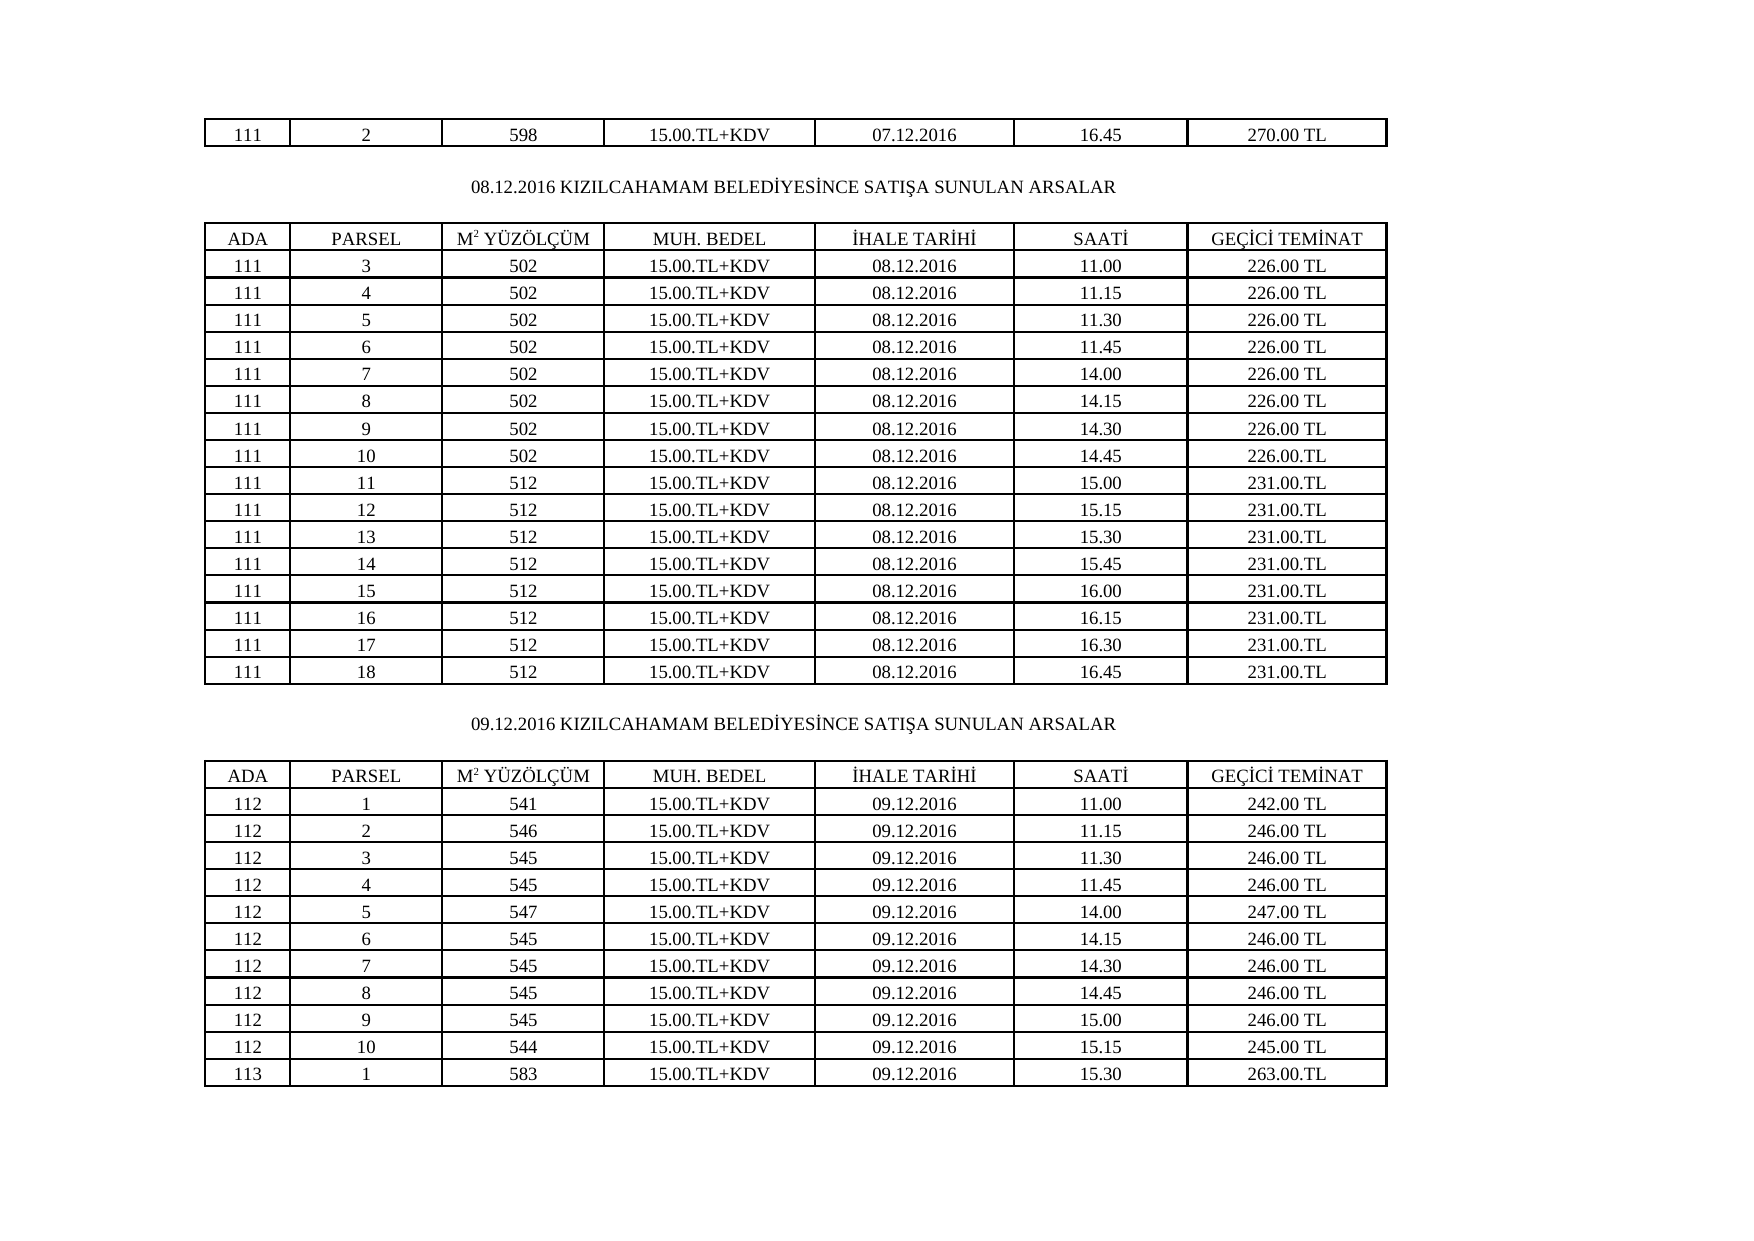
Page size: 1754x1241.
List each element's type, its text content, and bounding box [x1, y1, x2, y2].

table_cell 16.30 [1015, 631, 1186, 656]
table_cell 512 [443, 576, 603, 601]
table_cell 15.15 [1015, 495, 1186, 520]
table_cell 112 [206, 951, 289, 976]
table_cell 09.12.2016 [816, 816, 1013, 841]
table_cell 111 [206, 576, 289, 601]
table_cell 14.30 [1015, 951, 1186, 976]
table_cell 15.30 [1015, 1060, 1186, 1085]
table_cell 14.00 [1015, 360, 1186, 385]
table_cell 502 [443, 251, 603, 276]
table_cell 14.00 [1015, 897, 1186, 922]
text 09.12.2016 KIZILCAHAMAM BELEDİYESİNCE SATIŞA SUNULAN ARSALAR [146, 710, 1608, 735]
table_cell 08.12.2016 [816, 414, 1013, 439]
table_cell 14.15 [1015, 924, 1186, 949]
table_cell 08.12.2016 [816, 306, 1013, 331]
table_cell 14 [291, 549, 441, 574]
table_cell 08.12.2016 [816, 549, 1013, 574]
table_cell 231.00.TL [1189, 658, 1385, 683]
table_cell 547 [443, 897, 603, 922]
table_cell 08.12.2016 [816, 360, 1013, 385]
table_cell 502 [443, 306, 603, 331]
table_cell 09.12.2016 [816, 1060, 1013, 1085]
table_cell 8 [291, 387, 441, 412]
table_cell 2 [291, 816, 441, 841]
table_cell 226.00 TL [1189, 387, 1385, 412]
table_cell 15.00.TL+KDV [605, 789, 814, 814]
table_cell 08.12.2016 [816, 495, 1013, 520]
table_cell 15.00.TL+KDV [605, 1060, 814, 1085]
table_cell 231.00.TL [1189, 468, 1385, 493]
table_cell 11.45 [1015, 333, 1186, 358]
table_cell 15.00.TL+KDV [605, 604, 814, 628]
table_cell 512 [443, 522, 603, 547]
table_cell 10 [291, 441, 441, 466]
table_cell 545 [443, 951, 603, 976]
table_cell 512 [443, 631, 603, 656]
text 08.12.2016 KIZILCAHAMAM BELEDİYESİNCE SATIŞA SUNULAN ARSALAR [146, 172, 1608, 197]
table_header SAATİ [1015, 224, 1186, 249]
table_cell 111 [206, 387, 289, 412]
table_cell 15.15 [1015, 1033, 1186, 1058]
table_cell 112 [206, 924, 289, 949]
table_cell 11.00 [1015, 251, 1186, 276]
table_header ADA [206, 762, 289, 787]
table_cell 15.45 [1015, 549, 1186, 574]
table_cell 15.00.TL+KDV [605, 1006, 814, 1031]
table_cell 15.00.TL+KDV [605, 843, 814, 868]
table_cell 7 [291, 951, 441, 976]
table_cell 111 [206, 631, 289, 656]
table_cell 231.00.TL [1189, 522, 1385, 547]
table_cell 14.15 [1015, 387, 1186, 412]
table_cell 09.12.2016 [816, 951, 1013, 976]
table_cell 08.12.2016 [816, 576, 1013, 601]
table_cell 502 [443, 441, 603, 466]
table_cell 15.00.TL+KDV [605, 924, 814, 949]
table_cell 4 [291, 279, 441, 303]
table_cell 9 [291, 414, 441, 439]
table_cell 08.12.2016 [816, 604, 1013, 628]
table_cell 502 [443, 279, 603, 303]
table_cell 512 [443, 468, 603, 493]
table_cell 15.00.TL+KDV [605, 251, 814, 276]
table_cell 15.00 [1015, 1006, 1186, 1031]
table_cell 226.00 TL [1189, 414, 1385, 439]
table_cell 112 [206, 843, 289, 868]
table_cell 09.12.2016 [816, 870, 1013, 895]
table_cell 111 [206, 495, 289, 520]
table_cell 246.00 TL [1189, 979, 1385, 1003]
table_cell 1 [291, 789, 441, 814]
table_cell 09.12.2016 [816, 979, 1013, 1003]
table_cell 231.00.TL [1189, 495, 1385, 520]
table_cell 15.00 [1015, 468, 1186, 493]
table_cell 583 [443, 1060, 603, 1085]
table_cell 502 [443, 333, 603, 358]
table_header PARSEL [291, 224, 441, 249]
table_cell 111 [206, 549, 289, 574]
table_header M2 YÜZÖLÇÜM [443, 762, 603, 787]
table_cell 1 [291, 1060, 441, 1085]
table_cell 11.30 [1015, 306, 1186, 331]
table_cell 15.00.TL+KDV [605, 816, 814, 841]
table_cell 512 [443, 604, 603, 628]
table_cell 111 [206, 414, 289, 439]
table_cell 112 [206, 1033, 289, 1058]
table_cell 15.00.TL+KDV [605, 979, 814, 1003]
table_cell 15.00.TL+KDV [605, 897, 814, 922]
table_cell 502 [443, 387, 603, 412]
table_cell 08.12.2016 [816, 441, 1013, 466]
table_cell 5 [291, 306, 441, 331]
table_cell 231.00.TL [1189, 549, 1385, 574]
table_header GEÇİCİ TEMİNAT [1189, 224, 1385, 249]
table_cell 15.00.TL+KDV [605, 120, 814, 145]
table_cell 15.00.TL+KDV [605, 576, 814, 601]
table_cell 231.00.TL [1189, 631, 1385, 656]
table_cell 226.00 TL [1189, 333, 1385, 358]
table_header MUH. BEDEL [605, 224, 814, 249]
table_cell 15.00.TL+KDV [605, 279, 814, 303]
table_cell 512 [443, 495, 603, 520]
table_cell 246.00 TL [1189, 951, 1385, 976]
table_cell 11.30 [1015, 843, 1186, 868]
table_cell 111 [206, 279, 289, 303]
table_cell 15.30 [1015, 522, 1186, 547]
table_cell 6 [291, 924, 441, 949]
table_cell 111 [206, 333, 289, 358]
table_cell 11.15 [1015, 279, 1186, 303]
table_cell 598 [443, 120, 603, 145]
table_cell 111 [206, 306, 289, 331]
table_cell 09.12.2016 [816, 789, 1013, 814]
table_cell 4 [291, 870, 441, 895]
table_cell 3 [291, 843, 441, 868]
table_cell 112 [206, 870, 289, 895]
table_cell 246.00 TL [1189, 816, 1385, 841]
table_cell 8 [291, 979, 441, 1003]
table_cell 15.00.TL+KDV [605, 333, 814, 358]
table_cell 09.12.2016 [816, 924, 1013, 949]
table_cell 08.12.2016 [816, 468, 1013, 493]
table_header PARSEL [291, 762, 441, 787]
table_cell 111 [206, 441, 289, 466]
table_cell 502 [443, 360, 603, 385]
table_cell 08.12.2016 [816, 658, 1013, 683]
table_cell 545 [443, 979, 603, 1003]
table_cell 15.00.TL+KDV [605, 631, 814, 656]
table_cell 15.00.TL+KDV [605, 1033, 814, 1058]
table_cell 3 [291, 251, 441, 276]
table_cell 111 [206, 522, 289, 547]
table_cell 14.30 [1015, 414, 1186, 439]
table_cell 15.00.TL+KDV [605, 522, 814, 547]
table_header İHALE TARİHİ [816, 224, 1013, 249]
table_cell 263.00.TL [1189, 1060, 1385, 1085]
table_cell 113 [206, 1060, 289, 1085]
table_cell 15.00.TL+KDV [605, 387, 814, 412]
table_cell 6 [291, 333, 441, 358]
table_cell 15 [291, 576, 441, 601]
table_cell 111 [206, 604, 289, 628]
table_cell 08.12.2016 [816, 631, 1013, 656]
table_cell 226.00.TL [1189, 441, 1385, 466]
table_cell 08.12.2016 [816, 522, 1013, 547]
table_cell 14.45 [1015, 441, 1186, 466]
table_cell 112 [206, 1006, 289, 1031]
table_header İHALE TARİHİ [816, 762, 1013, 787]
table_cell 08.12.2016 [816, 333, 1013, 358]
table_cell 15.00.TL+KDV [605, 495, 814, 520]
table_cell 512 [443, 658, 603, 683]
table_cell 545 [443, 924, 603, 949]
table_cell 226.00 TL [1189, 306, 1385, 331]
table_cell 226.00 TL [1189, 360, 1385, 385]
table_cell 242.00 TL [1189, 789, 1385, 814]
table_cell 246.00 TL [1189, 870, 1385, 895]
table_header ADA [206, 224, 289, 249]
table_cell 111 [206, 120, 289, 145]
table_cell 112 [206, 979, 289, 1003]
table_cell 15.00.TL+KDV [605, 549, 814, 574]
table_header M2 YÜZÖLÇÜM [443, 224, 603, 249]
table_cell 231.00.TL [1189, 604, 1385, 628]
table_header MUH. BEDEL [605, 762, 814, 787]
table_cell 17 [291, 631, 441, 656]
table_cell 546 [443, 816, 603, 841]
table_cell 15.00.TL+KDV [605, 414, 814, 439]
table_cell 512 [443, 549, 603, 574]
table_cell 226.00 TL [1189, 279, 1385, 303]
table_cell 09.12.2016 [816, 1006, 1013, 1031]
table_header SAATİ [1015, 762, 1186, 787]
table_cell 15.00.TL+KDV [605, 468, 814, 493]
table_cell 545 [443, 1006, 603, 1031]
table_cell 15.00.TL+KDV [605, 658, 814, 683]
table_cell 10 [291, 1033, 441, 1058]
table_cell 545 [443, 843, 603, 868]
table_cell 14.45 [1015, 979, 1186, 1003]
table_cell 247.00 TL [1189, 897, 1385, 922]
table_cell 112 [206, 816, 289, 841]
table_cell 111 [206, 468, 289, 493]
table_cell 13 [291, 522, 441, 547]
table_cell 112 [206, 897, 289, 922]
table_cell 09.12.2016 [816, 843, 1013, 868]
table_cell 18 [291, 658, 441, 683]
table_cell 111 [206, 360, 289, 385]
table_cell 08.12.2016 [816, 387, 1013, 412]
table_cell 15.00.TL+KDV [605, 360, 814, 385]
table_cell 08.12.2016 [816, 279, 1013, 303]
table_cell 545 [443, 870, 603, 895]
table_cell 15.00.TL+KDV [605, 306, 814, 331]
table_cell 541 [443, 789, 603, 814]
table_cell 246.00 TL [1189, 1006, 1385, 1031]
table_cell 09.12.2016 [816, 897, 1013, 922]
table_cell 2 [291, 120, 441, 145]
table_cell 07.12.2016 [816, 120, 1013, 145]
table_cell 7 [291, 360, 441, 385]
table_cell 246.00 TL [1189, 924, 1385, 949]
table_cell 544 [443, 1033, 603, 1058]
table_cell 12 [291, 495, 441, 520]
table_cell 502 [443, 414, 603, 439]
table_cell 11.15 [1015, 816, 1186, 841]
table_cell 111 [206, 251, 289, 276]
table_cell 16 [291, 604, 441, 628]
table_cell 270.00 TL [1189, 120, 1385, 145]
table_cell 245.00 TL [1189, 1033, 1385, 1058]
table_cell 226.00 TL [1189, 251, 1385, 276]
table_cell 11.00 [1015, 789, 1186, 814]
table_cell 246.00 TL [1189, 843, 1385, 868]
table_cell 11.45 [1015, 870, 1186, 895]
table_cell 15.00.TL+KDV [605, 951, 814, 976]
table_cell 16.45 [1015, 658, 1186, 683]
table_cell 111 [206, 658, 289, 683]
table_cell 15.00.TL+KDV [605, 441, 814, 466]
table_cell 16.00 [1015, 576, 1186, 601]
table_cell 5 [291, 897, 441, 922]
table_cell 09.12.2016 [816, 1033, 1013, 1058]
table_cell 16.45 [1015, 120, 1186, 145]
table_header GEÇİCİ TEMİNAT [1189, 762, 1385, 787]
table_cell 112 [206, 789, 289, 814]
table_cell 9 [291, 1006, 441, 1031]
table_cell 11 [291, 468, 441, 493]
table_cell 15.00.TL+KDV [605, 870, 814, 895]
table_cell 16.15 [1015, 604, 1186, 628]
table_cell 231.00.TL [1189, 576, 1385, 601]
table_cell 08.12.2016 [816, 251, 1013, 276]
